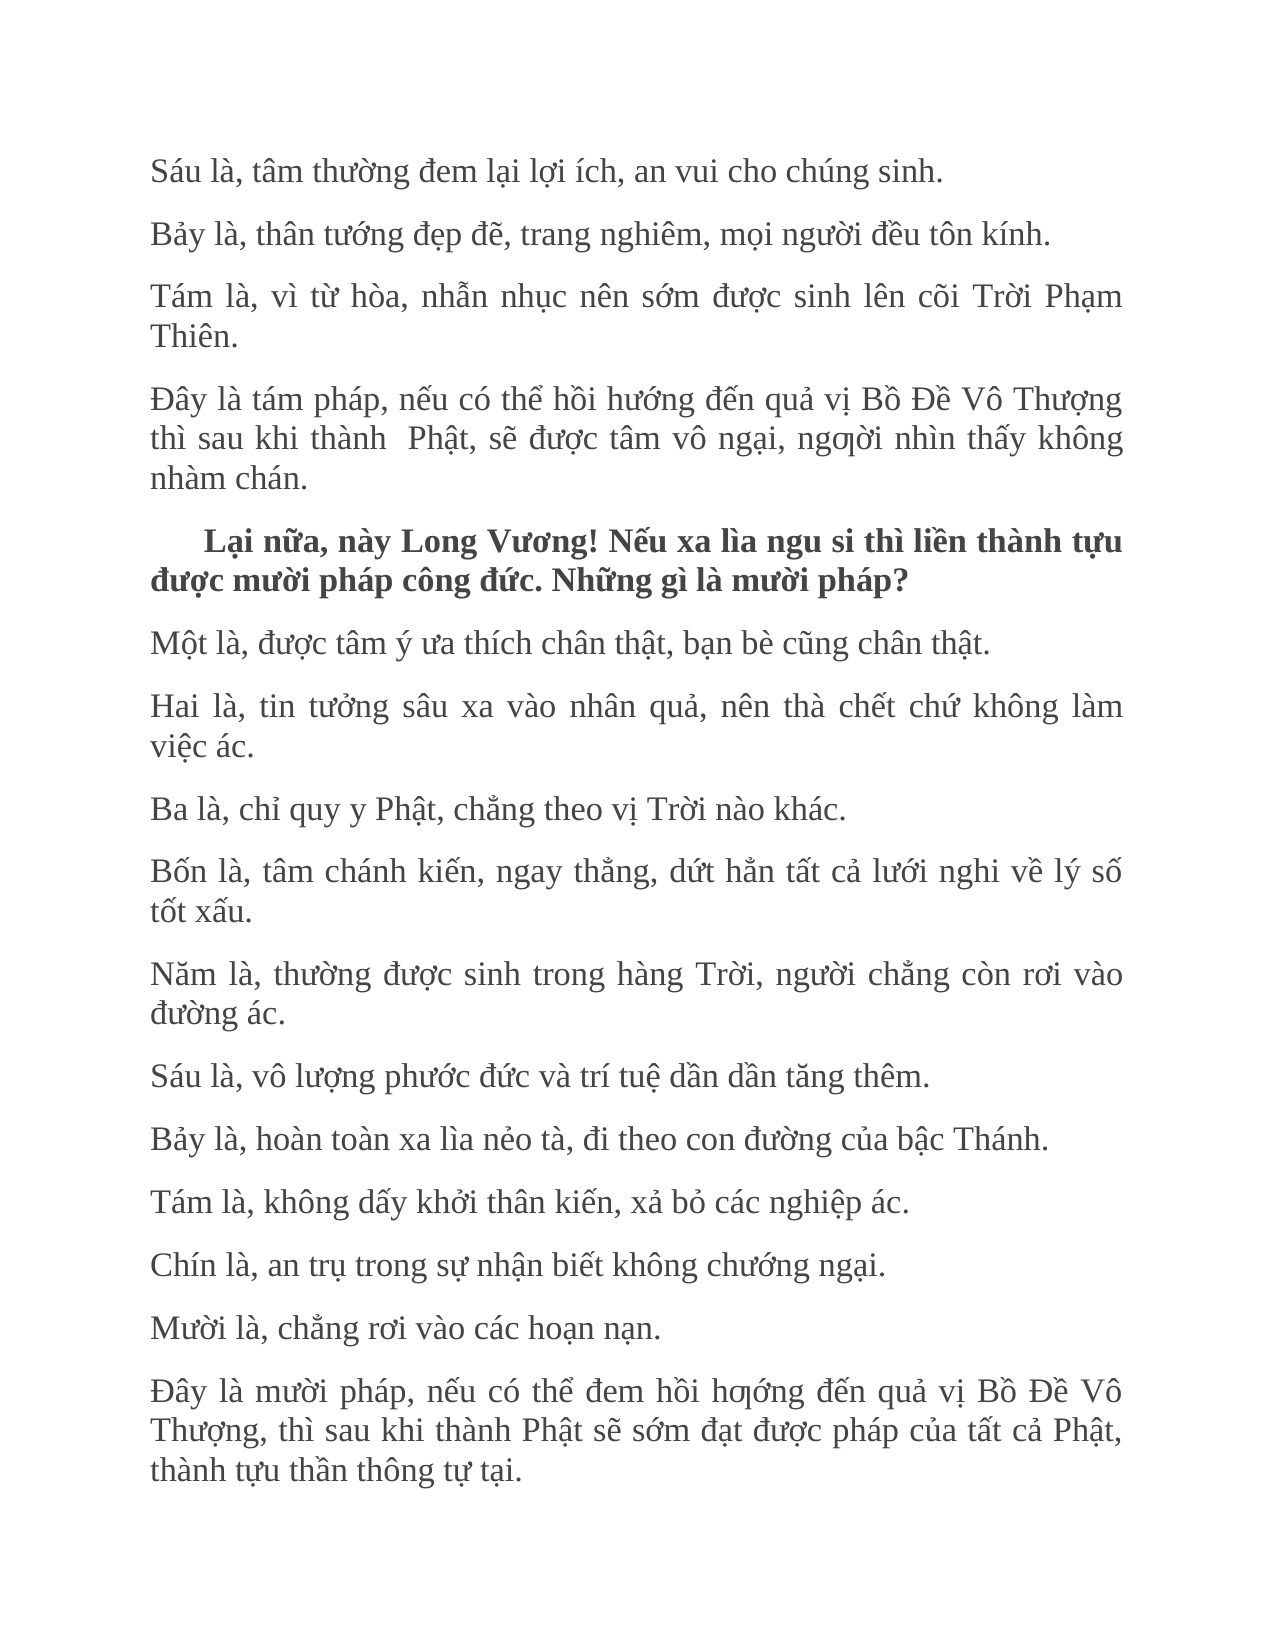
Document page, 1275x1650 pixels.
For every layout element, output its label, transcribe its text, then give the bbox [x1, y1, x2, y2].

text Một là, được tâm ý ưa thích chân thật, bạn bè cũng chân thật. [150, 622, 1125, 662]
text Đây là tám pháp, nếu có thể hồi hướng đến quả vị Bồ Đề Vô Thượng thì sau khi thành Phật, sẽ được tâm vô ngại, ngƣời nhìn thấy không nhàm chán. [150, 378, 1125, 497]
text Bốn là, tâm chánh kiến, ngay thẳng, dứt hẳn tất cả lưới nghi về lý số tốt xấu. [150, 851, 1125, 930]
text Sáu là, vô lượng phước đức và trí tuệ dần dần tăng thêm. [150, 1056, 1125, 1095]
text Bảy là, thân tướng đẹp đẽ, trang nghiêm, mọi người đều tôn kính. [150, 213, 1125, 252]
text Sáu là, tâm thường đem lại lợi ích, an vui cho chúng sinh. [150, 150, 1125, 189]
text Lại nữa, này Long Vương! Nếu xa lìa ngu si thì liền thành tựu được mười pháp công đức. Những gì là mười pháp? [150, 520, 1125, 599]
text Bảy là, hoàn toàn xa lìa nẻo tà, đi theo con đường của bậc Thánh. [150, 1118, 1125, 1158]
text Hai là, tin tưởng sâu xa vào nhân quả, nên thà chết chứ không làm việc ác. [150, 685, 1125, 764]
text Tám là, không dấy khởi thân kiến, xả bỏ các nghiệp ác. [150, 1181, 1125, 1221]
text Mười là, chẳng rơi vào các hoạn nạn. [150, 1307, 1125, 1347]
text Đây là mười pháp, nếu có thể đem hồi hƣớng đến quả vị Bồ Đề Vô Thượng, thì sau khi thành Phật sẽ sớm đạt được pháp của tất cả Phật, thành tựu thần thông tự tại. [150, 1370, 1125, 1488]
text Ba là, chỉ quy y Phật, chẳng theo vị Trời nào khác. [150, 788, 1125, 827]
text Chín là, an trụ trong sự nhận biết không chướng ngại. [150, 1244, 1125, 1284]
text Năm là, thường được sinh trong hàng Trời, người chẳng còn rơi vào đường ác. [150, 953, 1125, 1032]
text Tám là, vì từ hòa, nhẫn nhục nên sớm được sinh lên cõi Trời Phạm Thiên. [150, 276, 1125, 355]
